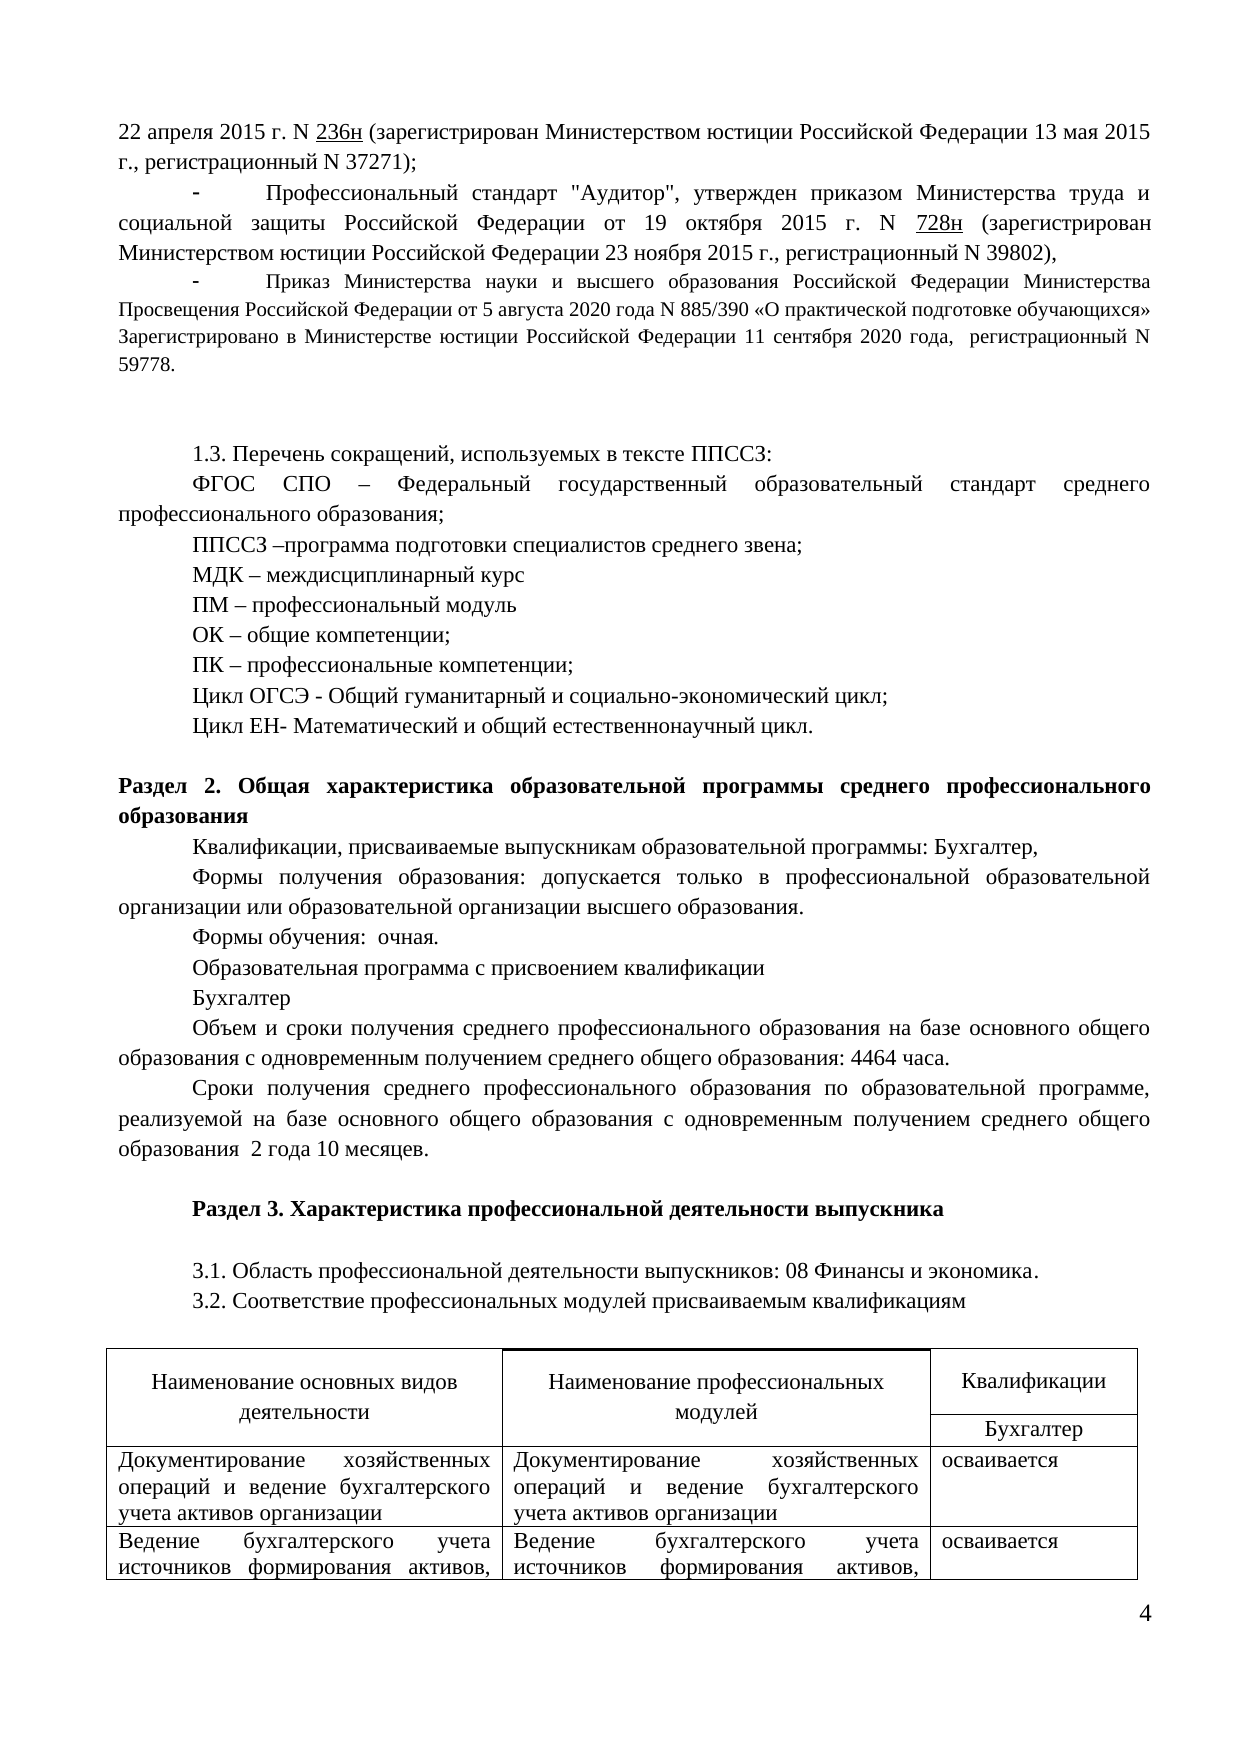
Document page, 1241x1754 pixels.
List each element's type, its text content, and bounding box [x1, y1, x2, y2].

table_cell Бухгалтер [931, 1415, 1137, 1446]
table_cell осваивается [931, 1447, 1137, 1526]
text Формы обучения: очная. [118, 923, 1152, 950]
list Приказ Министерства науки и высшего образования Российской Федерации Министерства Просвещения Российской Федерации от 5 августа 2020 года N 885/390 «О практической подготовке обучающихся» Зарегистрировано в Министерстве юстиции Российской Федерации 11 сентября 2020 года, регистрационный N 59778. [118, 269, 1152, 376]
text Квалификации, присваиваемые выпускникам образовательной программы: Бухгалтер, [192, 833, 1152, 859]
text Объем и сроки получения среднего профессионального образования на базе основного общего образования с одновременным получением среднего общего образования: 4464 часа. [118, 1014, 1152, 1071]
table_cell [503, 1527, 930, 1579]
table_cell осваивается [931, 1527, 1137, 1579]
text Формы получения образования: допускается только в профессиональной образовательной организации или образовательной организации высшего образования. [118, 863, 1152, 919]
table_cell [107, 1527, 502, 1579]
table_cell Документирование хозяйственных операций и ведение бухгалтерского учета активов организации [503, 1447, 930, 1526]
text ПК – профессиональные компетенции; [118, 651, 1152, 678]
table_header Квалификации [931, 1349, 1137, 1414]
text 3.2. Соответствие профессиональных модулей присваиваемым квалификациям [118, 1287, 1152, 1314]
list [118, 118, 1152, 175]
text ОК – общие компетенции; [118, 621, 1152, 648]
text ППССЗ –программа подготовки специалистов среднего звена; [118, 531, 1152, 557]
text Сроки получения среднего профессионального образования по образовательной программе, реализуемой на базе основного общего образования с одновременным получением среднего общего образования 2 года 10 месяцев. [118, 1074, 1152, 1161]
text Раздел 2. Общая характеристика образовательной программы среднего профессионального образования [118, 772, 1152, 829]
list Профессиональный стандарт "Аудитор", утвержден приказом Министерства труда и социальной защиты Российской Федерации от 19 октября 2015 г. N 728н (зарегистрирован Министерством юстиции Российской Федерации 23 ноября 2015 г., регистрационный N 39802), [118, 178, 1152, 265]
text ФГОС СПО – Федеральный государственный образовательный стандарт среднего профессионального образования; [118, 470, 1152, 527]
text 1.3. Перечень сокращений, используемых в тексте ППССЗ: [118, 440, 1152, 466]
text Бухгалтер [118, 984, 1152, 1010]
text Образовательная программа с присвоением квалификации [118, 953, 1152, 980]
text МДК – междисциплинарный курс [118, 561, 1152, 587]
text Раздел 3. Характеристика профессиональной деятельности выпускника [118, 1195, 1152, 1222]
text 3.1. Область профессиональной деятельности выпускников: 08 Финансы и экономика. [118, 1257, 1152, 1284]
table_cell Документирование хозяйственных операций и ведение бухгалтерского учета активов организации [107, 1447, 502, 1526]
text Цикл ОГСЭ - Общий гуманитарный и социально-экономический цикл; [118, 682, 1152, 708]
text ПМ – профессиональный модуль [118, 591, 1152, 617]
table_header Наименование профессиональных модулей [503, 1351, 930, 1446]
text Цикл ЕН- Математический и общий естественнонаучный цикл. [118, 712, 1152, 738]
table_header Наименование основных видов деятельности [107, 1349, 502, 1446]
